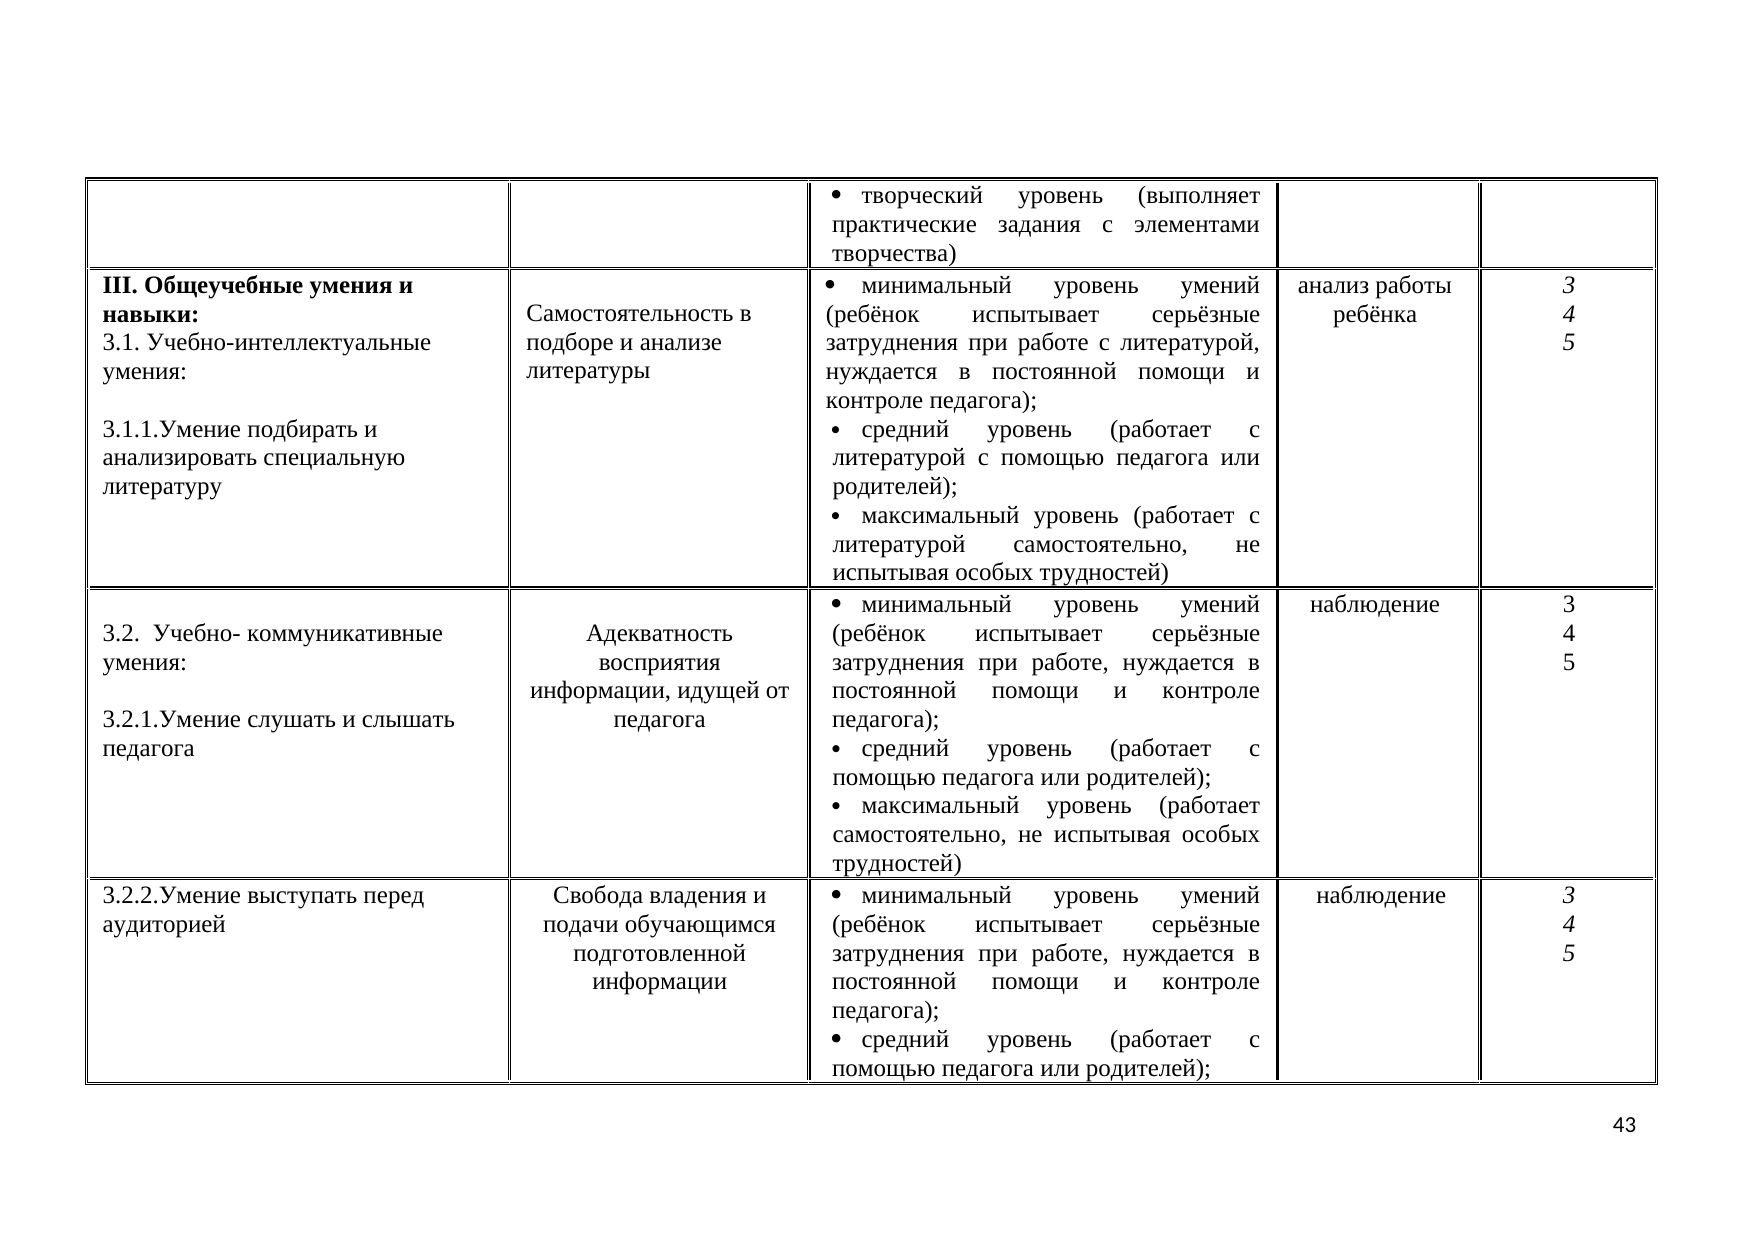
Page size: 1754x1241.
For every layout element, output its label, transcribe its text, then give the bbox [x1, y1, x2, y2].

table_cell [86, 877, 509, 1081]
table_cell 3.2. Учебно- коммуникативные умения: 3.2.1.Умение слушать и слышать педагога [88, 586, 508, 877]
table_cell контрольное задание [1277, 179, 1480, 267]
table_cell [88, 181, 509, 267]
table_cell 3 4 5 [1482, 586, 1655, 877]
table_cell 3 4 5 [1480, 267, 1656, 586]
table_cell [809, 880, 1277, 1081]
table_cell наблюдение [1279, 590, 1478, 877]
table_cell минимальный уровень умений (ребёнок испытывает серьёзные затруднения при работе с литературой, нуждается в постоянной помощи и контроле педагога); средний уровень (работает с литературой с помощью педагога или родителей); максимальный уровень (работает с литературой самостоятельно, не испытывая особых трудностей) [811, 270, 1276, 586]
table_cell Самостоятельность в подборе и анализе литературы [511, 270, 807, 586]
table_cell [510, 179, 809, 267]
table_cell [510, 877, 809, 1081]
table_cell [809, 181, 1277, 267]
table_cell 3 4 5 [1480, 181, 1655, 267]
table_cell наблюдение [1277, 877, 1480, 1081]
table_cell анализ работы ребёнка [1279, 270, 1478, 586]
table_cell 3 4 5 [1480, 877, 1656, 1081]
table_cell III. Общеучебные умения и навыки: 3.1. Учебно-интеллектуальные умения: 3.1.1.Умение подбирать и анализировать специальную литературу [86, 267, 509, 586]
table_cell Адекватность восприятия информации, идущей от педагога [511, 590, 807, 877]
